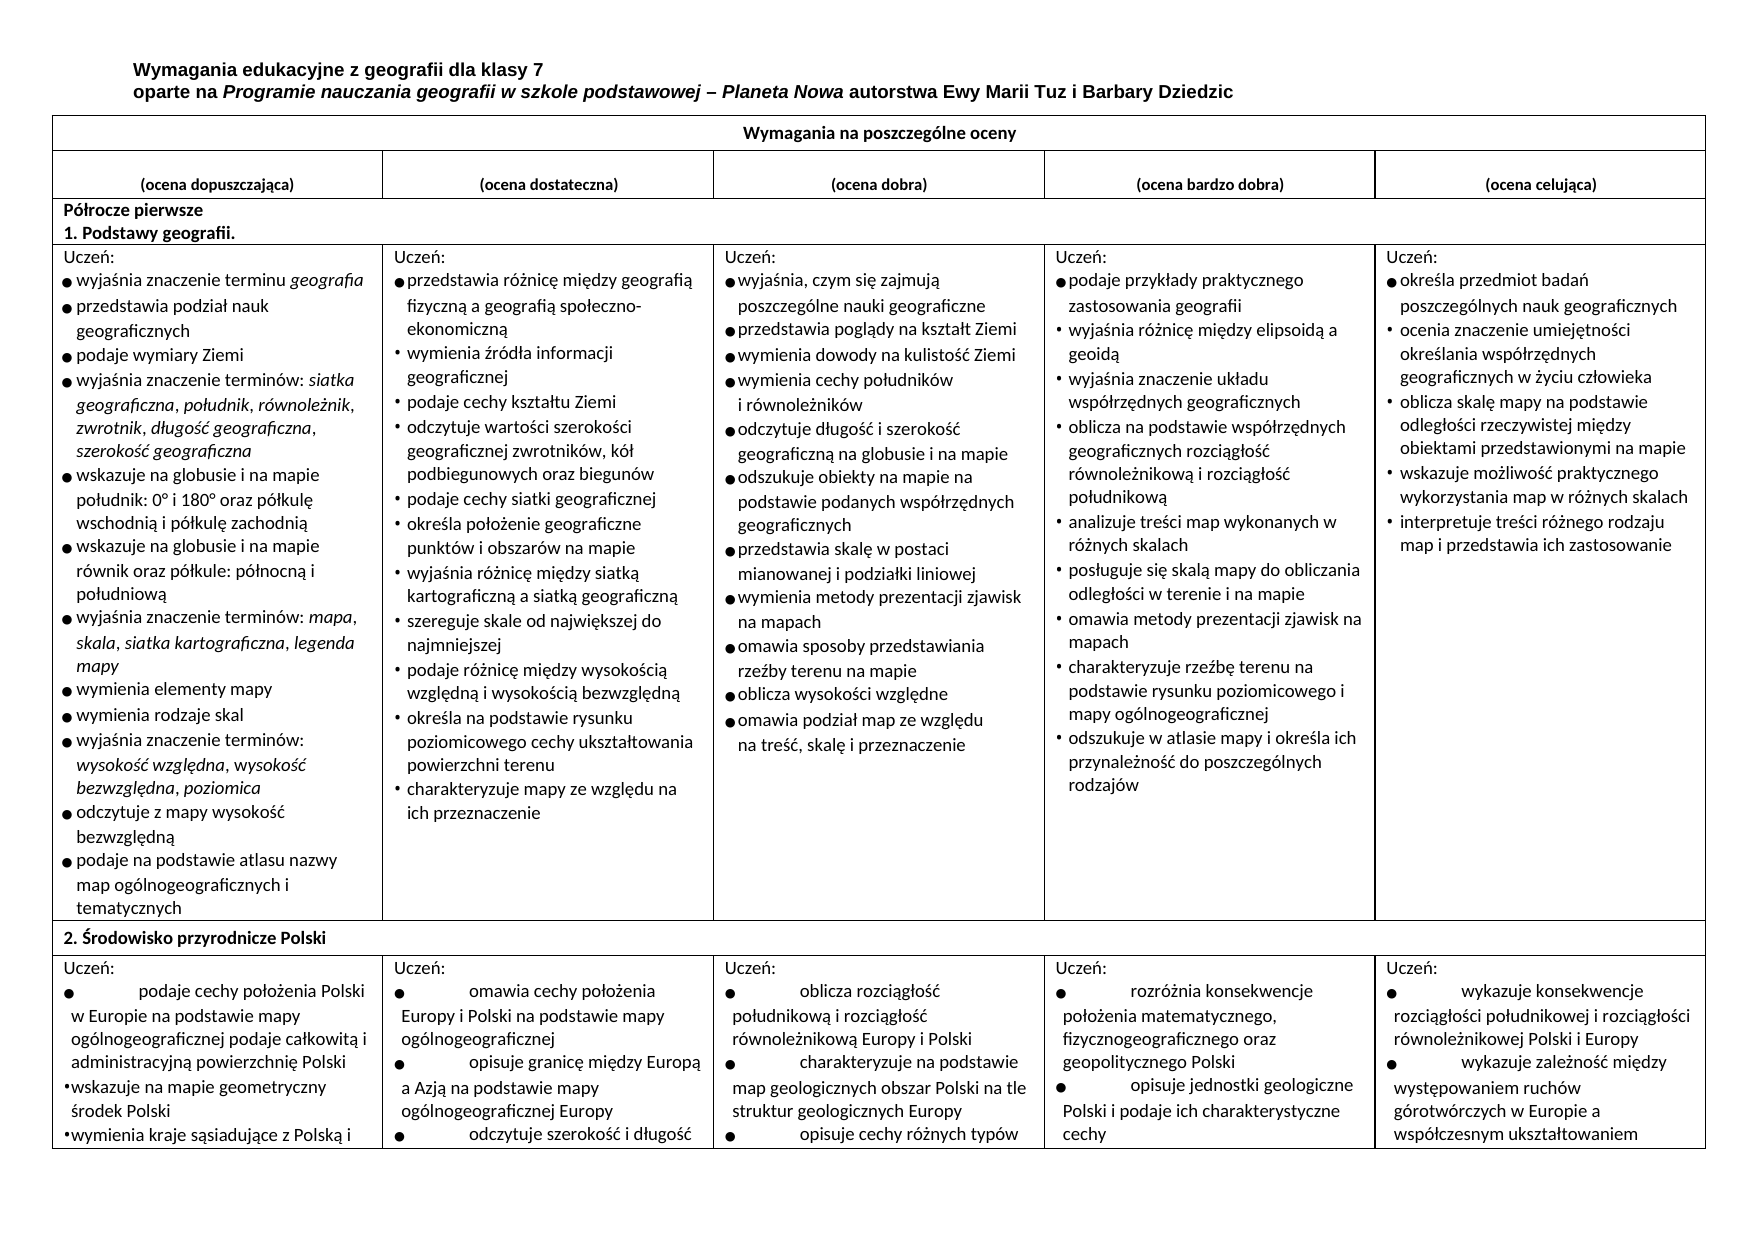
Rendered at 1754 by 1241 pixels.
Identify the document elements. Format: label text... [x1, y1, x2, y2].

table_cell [1376, 956, 1705, 1147]
text Wymagania edukacyjne z geografii dla klasy 7 oparte na Programie nauczania geografii w szkole podstawowej – Planeta Nowa autorstwa Ewy Marii Tuz i Barbary Dziedzic [133, 59, 1639, 102]
table_cell Uczeń: określa przedmiot badań poszczególnych nauk geograficznych ocenia znaczenie umiejętności określania współrzędnych geograficznych w życiu człowieka oblicza skalę mapy na podstawie odległości rzeczywistej między obiektami przedstawionymi na mapie wskazuje możliwość praktycznego wykorzystania map w różnych skalach interpretuje treści różnego rodzaju map i przedstawia ich zastosowanie [1376, 245, 1705, 919]
table_cell Uczeń: przedstawia różnicę między geografią fizyczną a geografią społeczno-ekonomiczną wymienia źródła informacji geograficznej podaje cechy kształtu Ziemi odczytuje wartości szerokości geograficznej zwrotników, kół podbiegunowych oraz biegunów podaje cechy siatki geograficznej określa położenie geograficzne punktów i obszarów na mapie wyjaśnia różnicę między siatką kartograficzną a siatką geograficzną szereguje skale od największej do najmniejszej podaje różnicę między wysokością względną i wysokością bezwzględną określa na podstawie rysunku poziomicowego cechy ukształtowania powierzchni terenu charakteryzuje mapy ze względu na ich przeznaczenie [383, 245, 713, 919]
table_cell (ocena dostateczna) [383, 151, 713, 197]
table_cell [714, 956, 1044, 1147]
table_header Wymagania na poszczególne oceny [53, 116, 1705, 150]
table_cell (ocena bardzo dobra) [1045, 151, 1374, 197]
table_cell (ocena dobra) [714, 151, 1044, 197]
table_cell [383, 956, 713, 1147]
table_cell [1045, 956, 1374, 1147]
table_cell 2. Środowisko przyrodnicze Polski [53, 921, 1705, 955]
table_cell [53, 956, 382, 1147]
table_cell Uczeń: wyjaśnia, czym się zajmują poszczególne nauki geograficzne przedstawia poglądy na kształt Ziemi wymienia dowody na kulistość Ziemi wymienia cechy południków i równoleżników odczytuje długość i szerokość geograficzną na globusie i na mapie odszukuje obiekty na mapie na podstawie podanych współrzędnych geograficznych przedstawia skalę w postaci mianowanej i podziałki liniowej wymienia metody prezentacji zjawisk na mapach omawia sposoby przedstawiania rzeźby terenu na mapie oblicza wysokości względne omawia podział map ze względu na treść, skalę i przeznaczenie [714, 245, 1044, 919]
table_cell (ocena celująca) [1376, 151, 1705, 197]
table_cell Uczeń: wyjaśnia znaczenie terminu geografia przedstawia podział nauk geograficznych podaje wymiary Ziemi wyjaśnia znaczenie terminów: siatka geograficzna, południk, równoleżnik, zwrotnik, długość geograficzna, szerokość geograficzna wskazuje na globusie i na mapie południk: 0° i 180° oraz półkulę wschodnią i półkulę zachodnią wskazuje na globusie i na mapie równik oraz półkule: północną i południową wyjaśnia znaczenie terminów: mapa, skala, siatka kartograficzna, legenda mapy wymienia elementy mapy wymienia rodzaje skal wyjaśnia znaczenie terminów: wysokość względna, wysokość bezwzględna, poziomica odczytuje z mapy wysokość bezwzględną podaje na podstawie atlasu nazwy map ogólnogeograficznych i tematycznych [53, 245, 382, 919]
table_cell Półrocze pierwsze 1. Podstawy geografii. [53, 199, 1705, 244]
table_cell (ocena dopuszczająca) [53, 151, 382, 197]
table_cell Uczeń: podaje przykłady praktycznego zastosowania geografii wyjaśnia różnicę między elipsoidą a geoidą wyjaśnia znaczenie układu współrzędnych geograficznych oblicza na podstawie współrzędnych geograficznych rozciągłość równoleżnikową i rozciągłość południkową analizuje treści map wykonanych w różnych skalach posługuje się skalą mapy do obliczania odległości w terenie i na mapie omawia metody prezentacji zjawisk na mapach charakteryzuje rzeźbę terenu na podstawie rysunku poziomicowego i mapy ogólnogeograficznej odszukuje w atlasie mapy i określa ich przynależność do poszczególnych rodzajów [1045, 245, 1374, 919]
